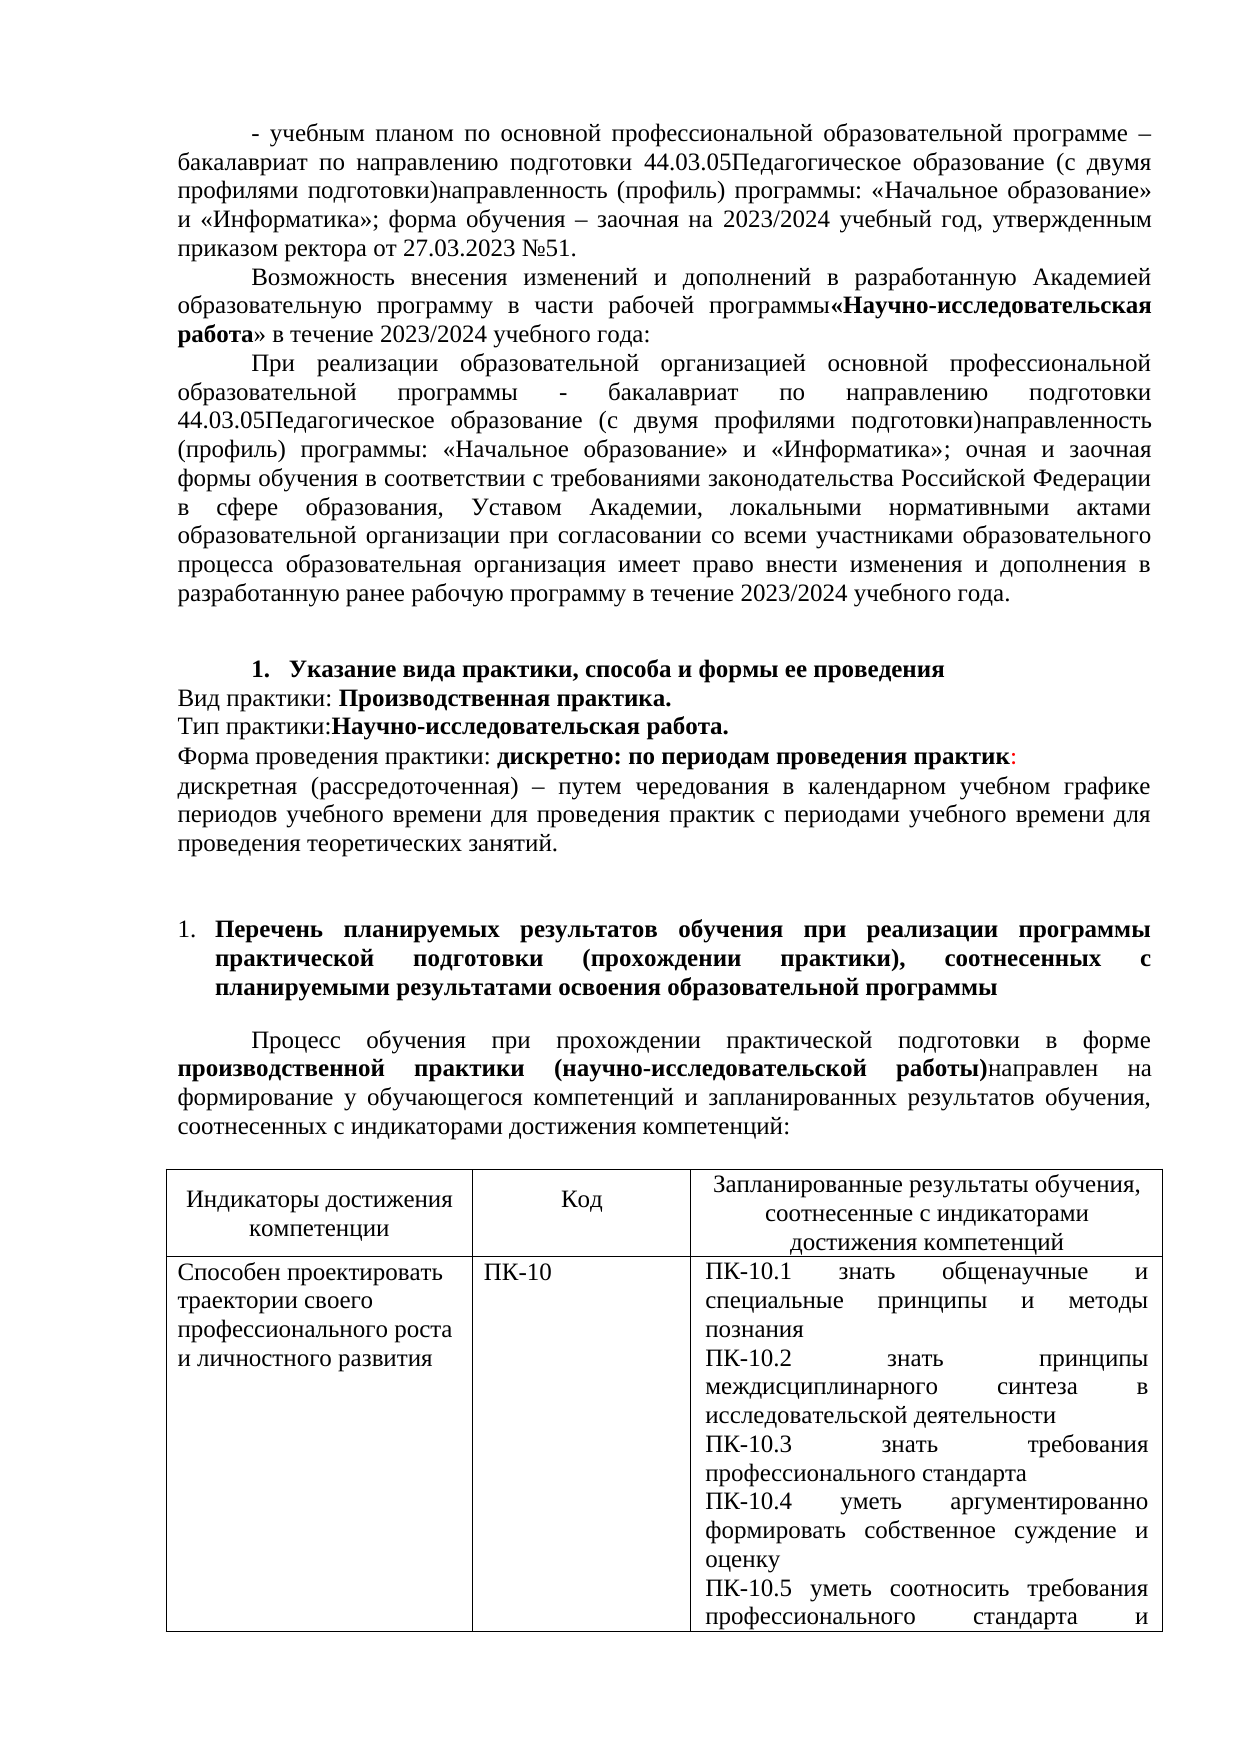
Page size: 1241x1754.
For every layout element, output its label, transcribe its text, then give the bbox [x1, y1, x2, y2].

text Вид практики: Производственная практика. [177, 683, 1152, 711]
table_header Индикаторы достижения компетенции [167, 1170, 472, 1256]
table_header Код [473, 1170, 690, 1256]
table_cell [691, 1257, 1162, 1631]
text - учебным планом по основной профессиональной образовательной программе –бакалавриат по направлению подготовки 44.03.05Педагогическое образование (с двумя профилями подготовки)направленность (профиль) программы: «Начальное образование» и «Информатика»; форма обучения – заочная на 2023/2024 учебный год, утвержденным приказом ректора от 27.03.2023 №51. [177, 118, 1152, 262]
text Тип практики:Научно-исследовательская работа. [177, 711, 1152, 740]
text При реализации образовательной организацией основной профессиональной образовательной программы - бакалавриат по направлению подготовки 44.03.05Педагогическое образование (с двумя профилями подготовки)направленность (профиль) программы: «Начальное образование» и «Информатика»; очная и заочная формы обучения в соответствии с требованиями законодательства Российской Федерации в сфере образования, Уставом Академии, локальными нормативными актами образовательной организации при согласовании со всеми участниками образовательного процесса образовательная организация имеет право внести изменения и дополнения в разработанную ранее рабочую программу в течение 2023/2024 учебного года. [177, 348, 1152, 607]
table_header Запланированные результаты обучения, соотнесенные с индикаторами достижения компетенций [691, 1170, 1162, 1256]
text Процесс обучения при прохождении практической подготовки в форме производственной практики (научно-исследовательской работы)направлен на формирование у обучающегося компетенций и запланированных результатов обучения, соотнесенных с индикаторами достижения компетенций: [177, 1025, 1152, 1140]
table_cell ПК-10 [473, 1257, 690, 1631]
text Возможность внесения изменений и дополнений в разработанную Академией образовательную программу в части рабочей программы«Научно-исследовательская работа» в течение 2023/2024 учебного года: [177, 262, 1152, 348]
text Форма проведения практики: дискретно: по периодам проведения практик: [177, 740, 1152, 771]
list Перечень планируемых результатов обучения при реализации программы практической подготовки (прохождении практики), соотнесенных с планируемыми результатами освоения образовательной программы [177, 914, 1152, 1001]
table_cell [167, 1257, 472, 1631]
list Указание вида практики, способа и формы ее проведения [251, 654, 1152, 683]
text дискретная (рассредоточенная) – путем чередования в календарном учебном графике периодов учебного времени для проведения практик с периодами учебного времени для проведения теоретических занятий. [177, 771, 1152, 857]
